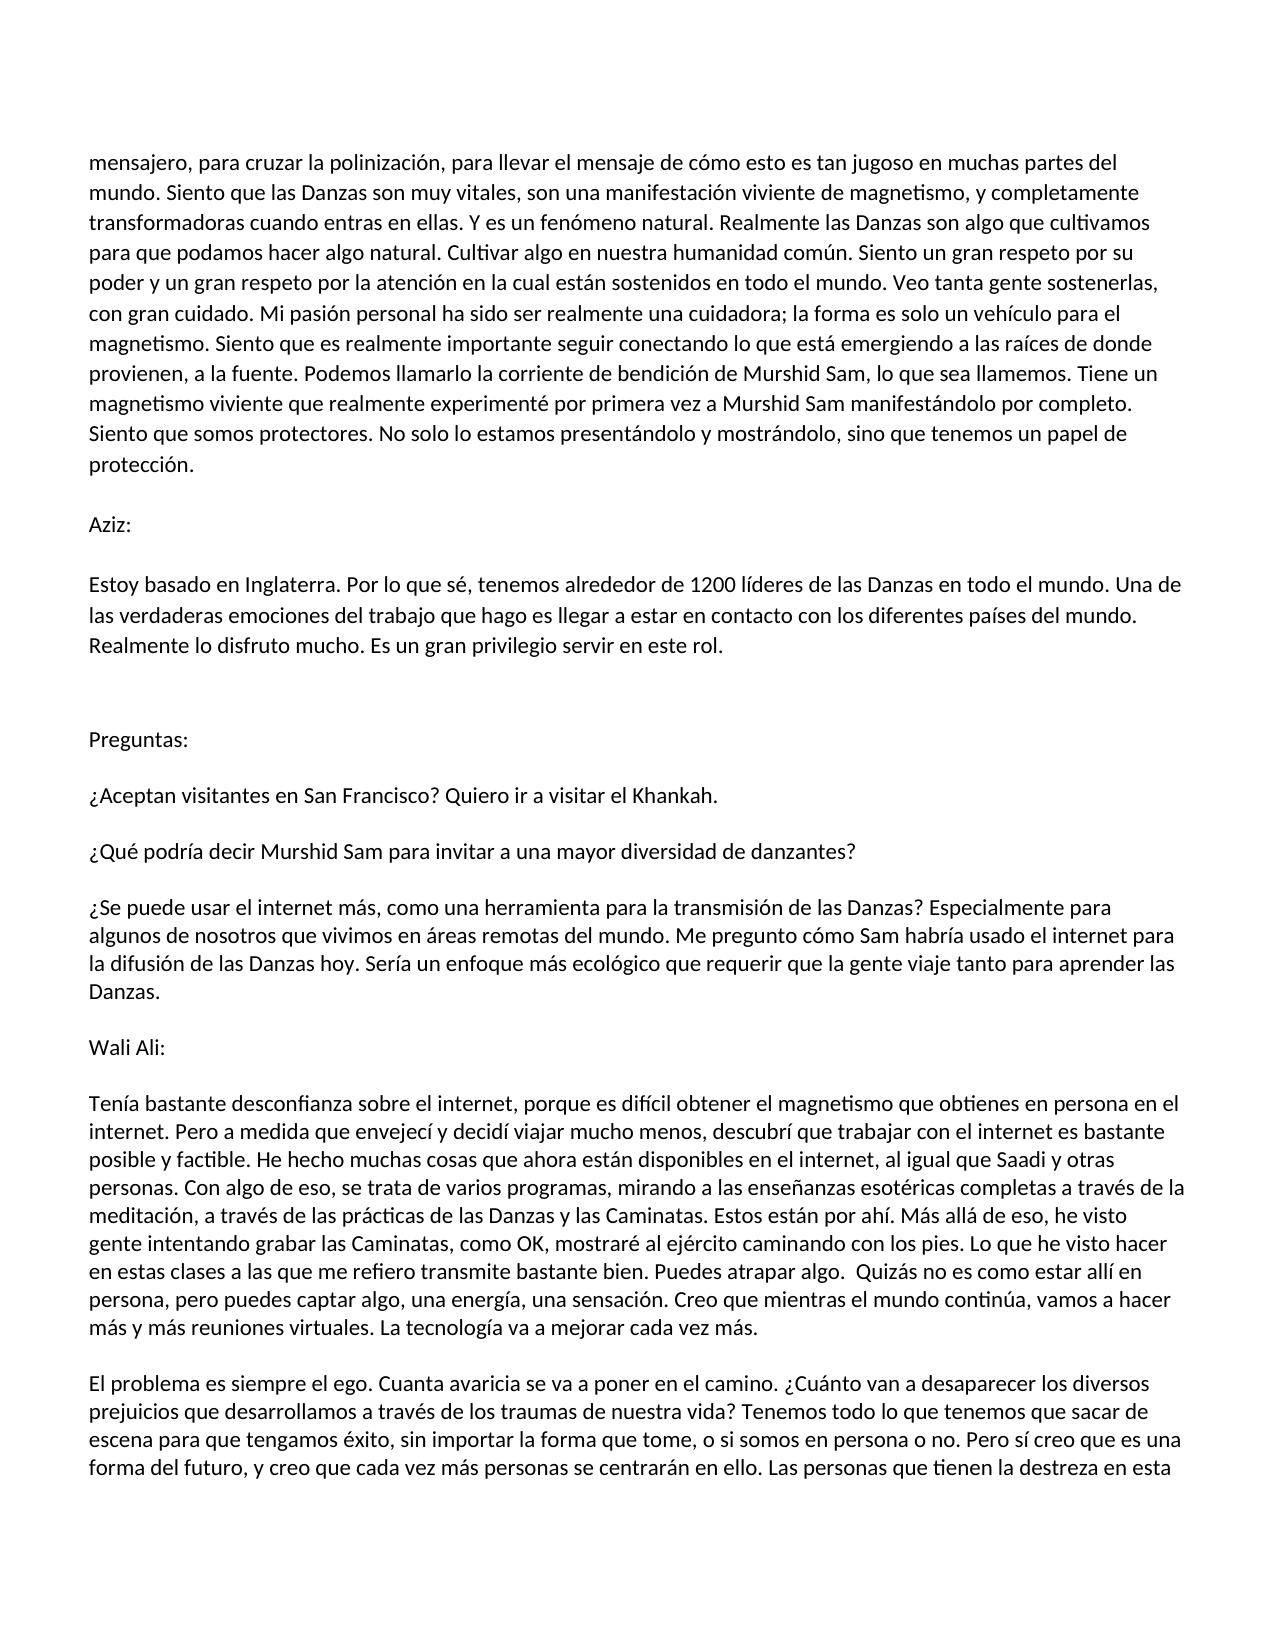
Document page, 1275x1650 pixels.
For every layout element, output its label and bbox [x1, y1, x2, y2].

text [89, 725, 1186, 1481]
text [89, 148, 1186, 659]
